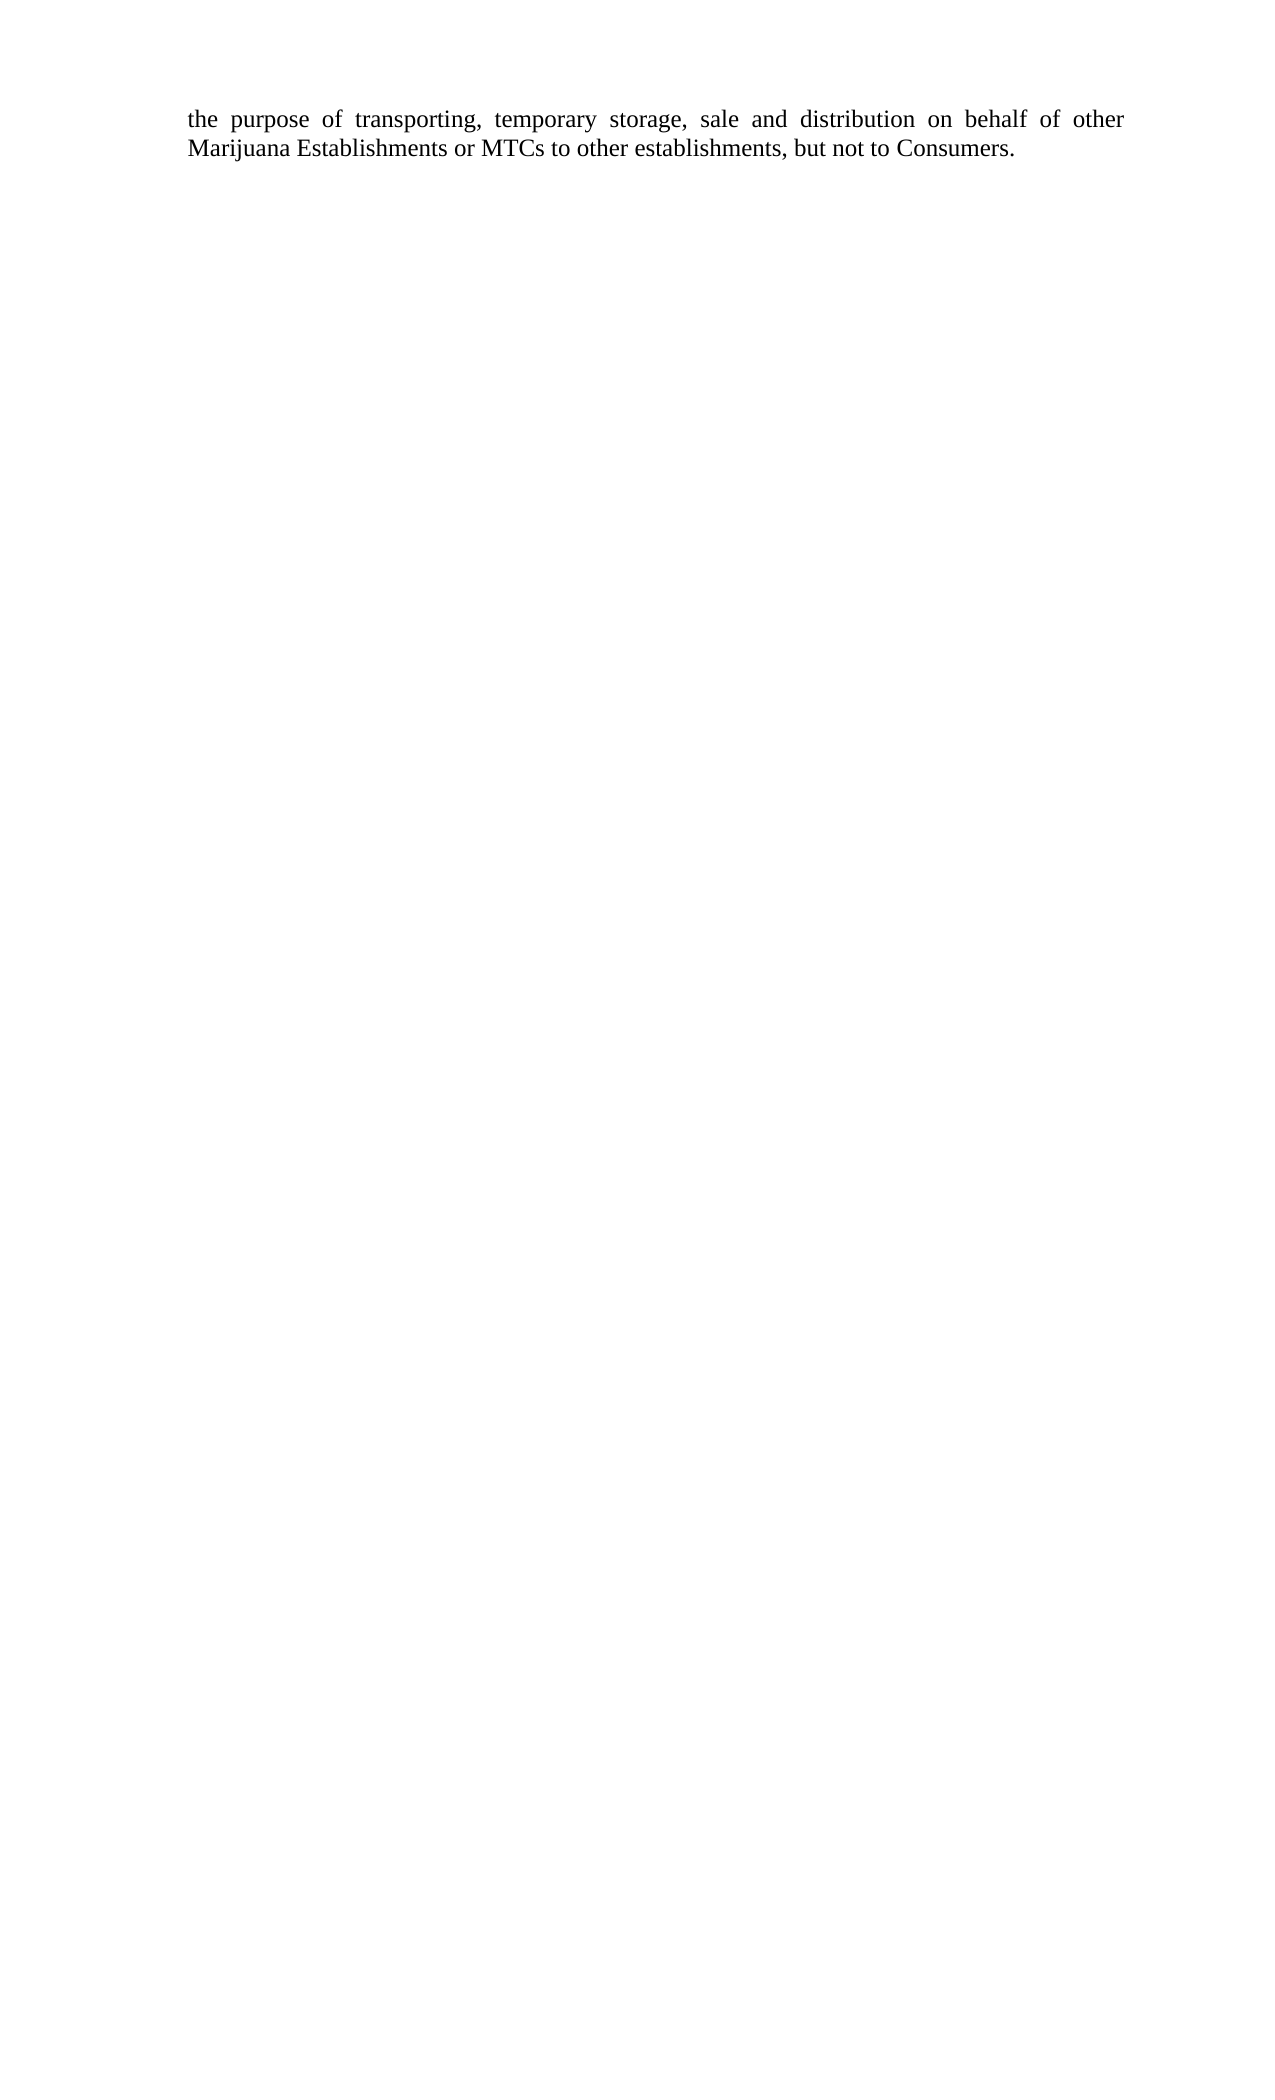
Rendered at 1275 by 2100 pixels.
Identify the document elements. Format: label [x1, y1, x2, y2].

text [187, 104, 1125, 161]
